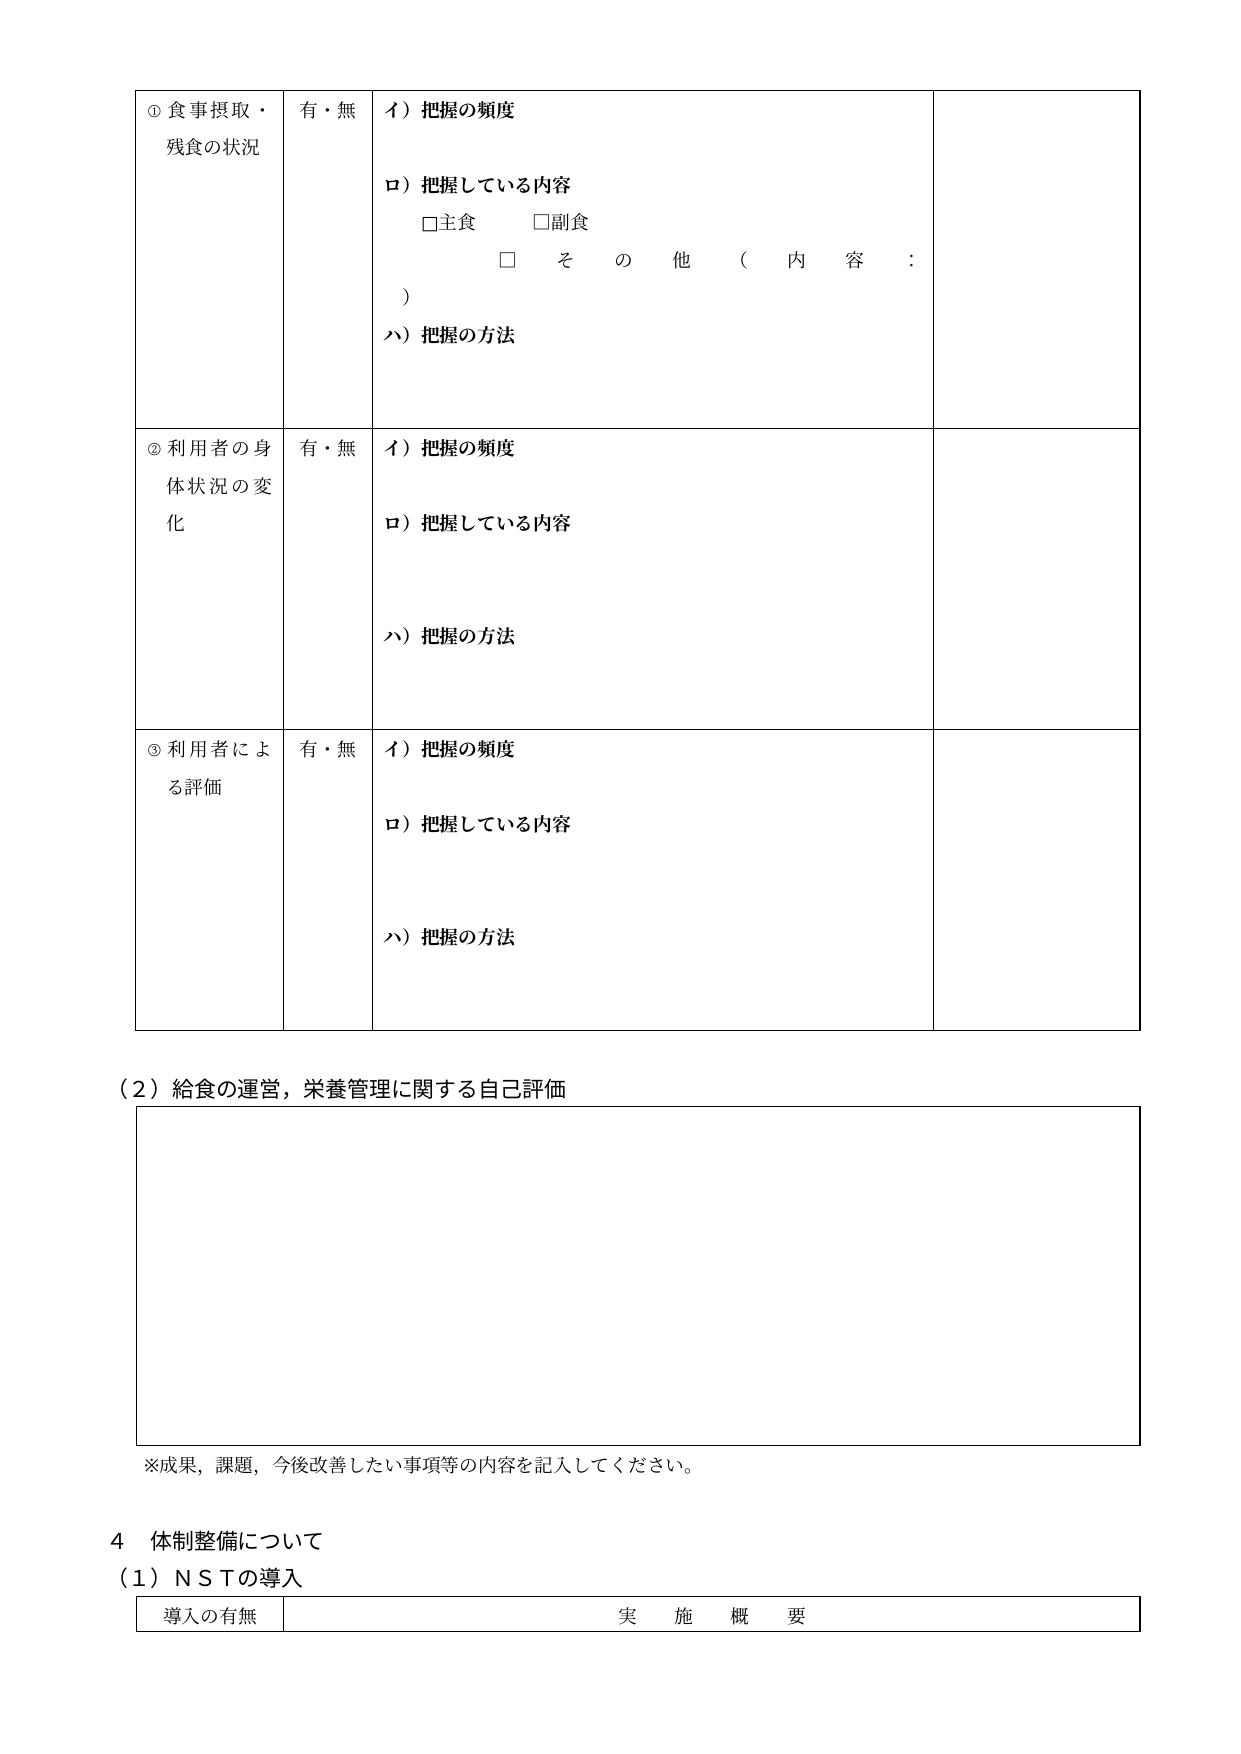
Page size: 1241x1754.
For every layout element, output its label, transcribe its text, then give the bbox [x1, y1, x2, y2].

table_header [137, 1107, 1139, 1445]
table_cell 有・無 [284, 91, 372, 428]
text ４ 体制整備について [106, 1521, 1134, 1558]
table_cell イ）把握の頻度 ロ）把握している内容 ハ）把握の方法 [373, 429, 933, 729]
table_cell [934, 429, 1139, 729]
table_cell イ）把握の頻度 ロ）把握している内容 □主食 □副食 □その他（内容： ） ハ）把握の方法 [373, 91, 933, 428]
table_header 実 施 概 要 [284, 1597, 1139, 1631]
table_cell イ）把握の頻度 ロ）把握している内容 ハ）把握の方法 [373, 730, 933, 1030]
table_cell ①食事摂取・残食の状況 [136, 91, 283, 428]
table_cell ③利用者による評価 [136, 730, 283, 1030]
text （２）給食の運営，栄養管理に関する自己評価 [106, 1069, 1134, 1106]
table_cell [934, 730, 1139, 1030]
table_header 導入の有無 [137, 1597, 283, 1631]
table_cell [934, 91, 1139, 428]
table_cell 有・無 [284, 730, 372, 1030]
text （１）ＮＳＴの導入 [106, 1558, 1134, 1596]
text ※成果，課題，今後改善したい事項等の内容を記入してください。 [106, 1446, 1134, 1483]
table_cell ②利用者の身体状況の変化 [136, 429, 283, 729]
table_cell 有・無 [284, 429, 372, 729]
